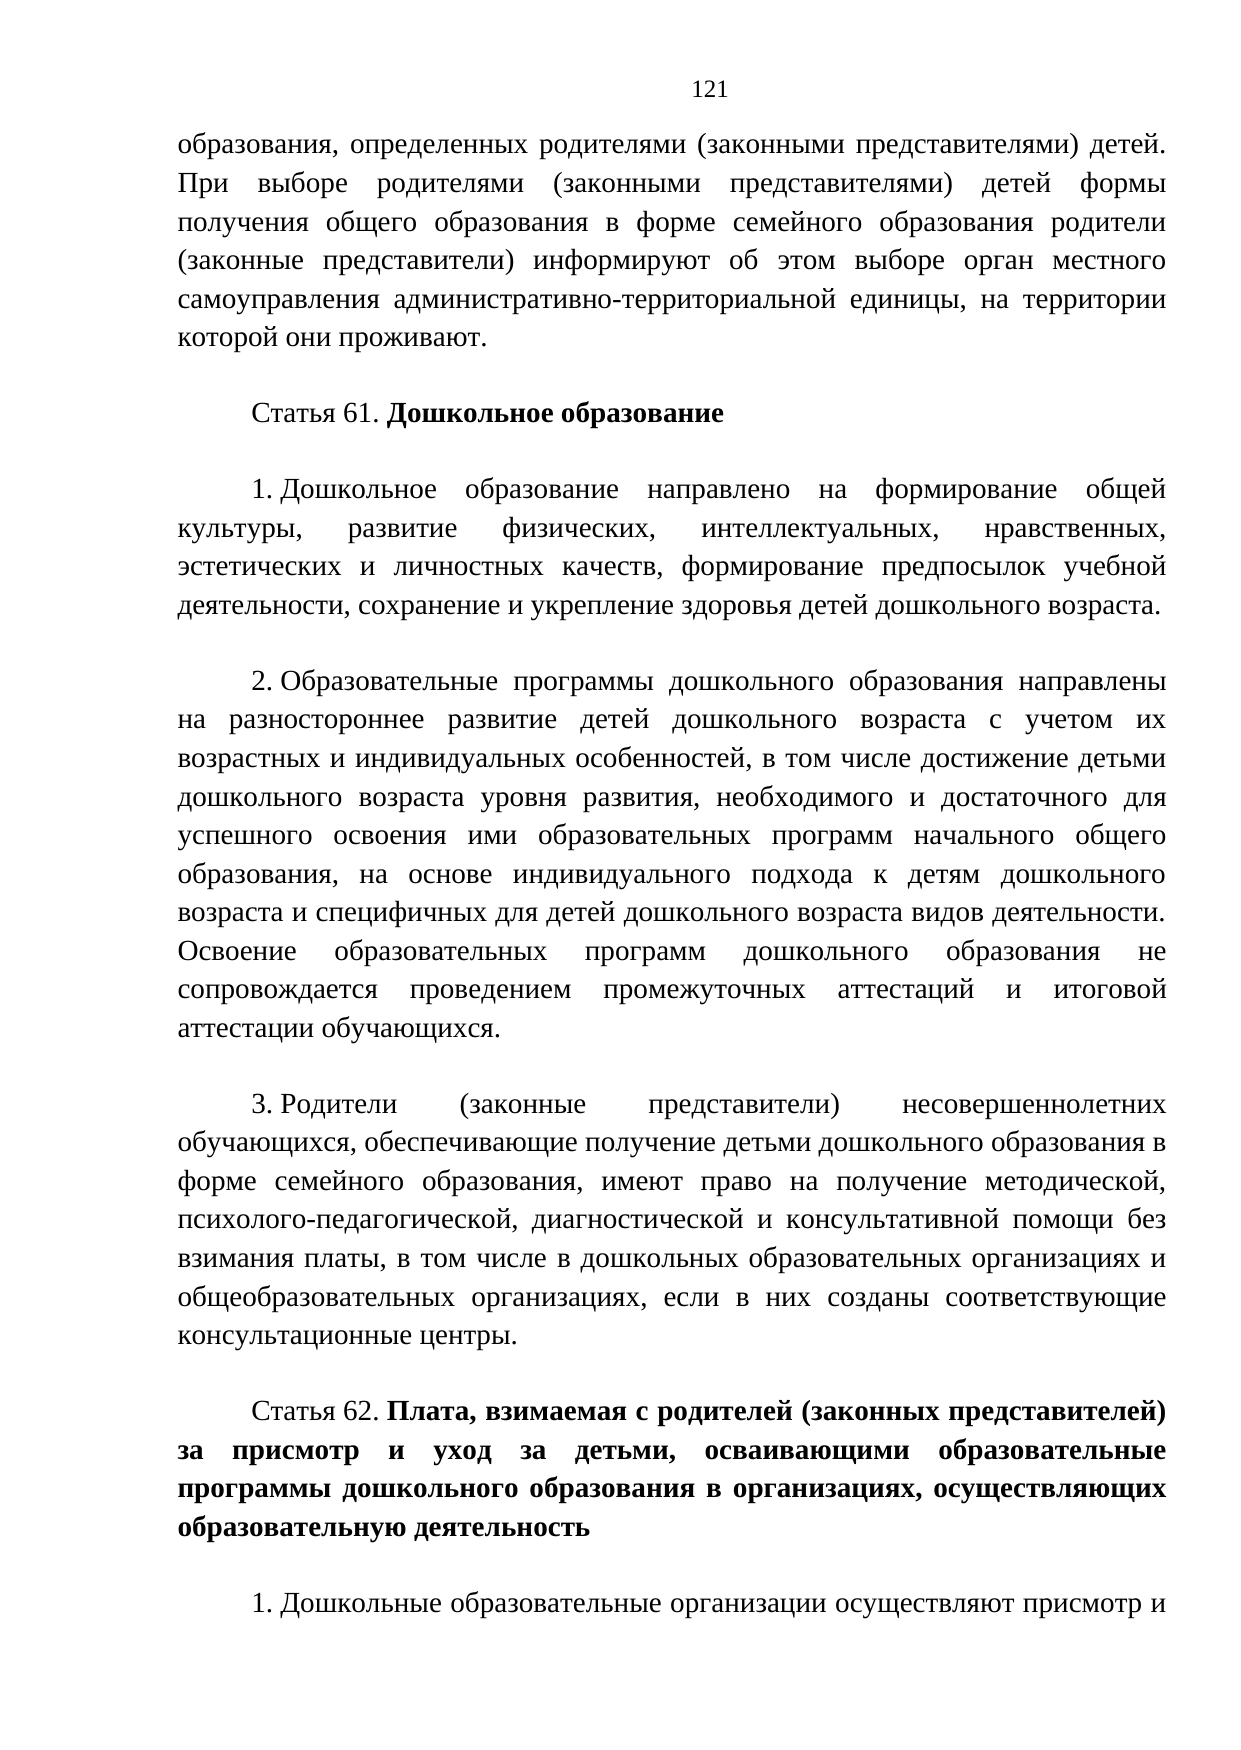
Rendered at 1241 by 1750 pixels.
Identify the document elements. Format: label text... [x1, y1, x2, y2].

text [177, 127, 1167, 353]
text 1. Дошкольное образование направлено на формирование общей культуры, развитие физических, интеллектуальных, нравственных, эстетических и личностных качеств, формирование предпосылок учебной деятельности, сохранение и укрепление здоровья детей дошкольного возраста. [177, 471, 1167, 621]
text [177, 1585, 1167, 1618]
text 2. Образовательные программы дошкольного образования направлены на разностороннее развитие детей дошкольного возраста с учетом их возрастных и индивидуальных особенностей, в том числе достижение детьми дошкольного возраста уровня развития, необходимого и достаточного для успешного освоения ими образовательных программ начального общего образования, на основе индивидуального подхода к детям дошкольного возраста и специфичных для детей дошкольного возраста видов деятельности. Освоение образовательных программ дошкольного образования не сопровождается проведением промежуточных аттестаций и итоговой аттестации обучающихся. [177, 663, 1167, 1043]
text Статья 61. Дошкольное образование [177, 395, 1167, 429]
text Статья 62. Плата, взимаемая с родителей (законных представителей) за присмотр и уход за детьми, осваивающими образовательные программы дошкольного образования в организациях, осуществляющих образовательную деятельность [177, 1393, 1167, 1542]
text 3. Родители (законные представители) несовершеннолетних обучающихся, обеспечивающие получение детьми дошкольного образования в форме семейного образования, имеют право на получение методической, психолого-педагогической, диагностической и консультативной помощи без взимания платы, в том числе в дошкольных образовательных организациях и общеобразовательных организациях, если в них созданы соответствующие консультационные центры. [177, 1086, 1167, 1351]
